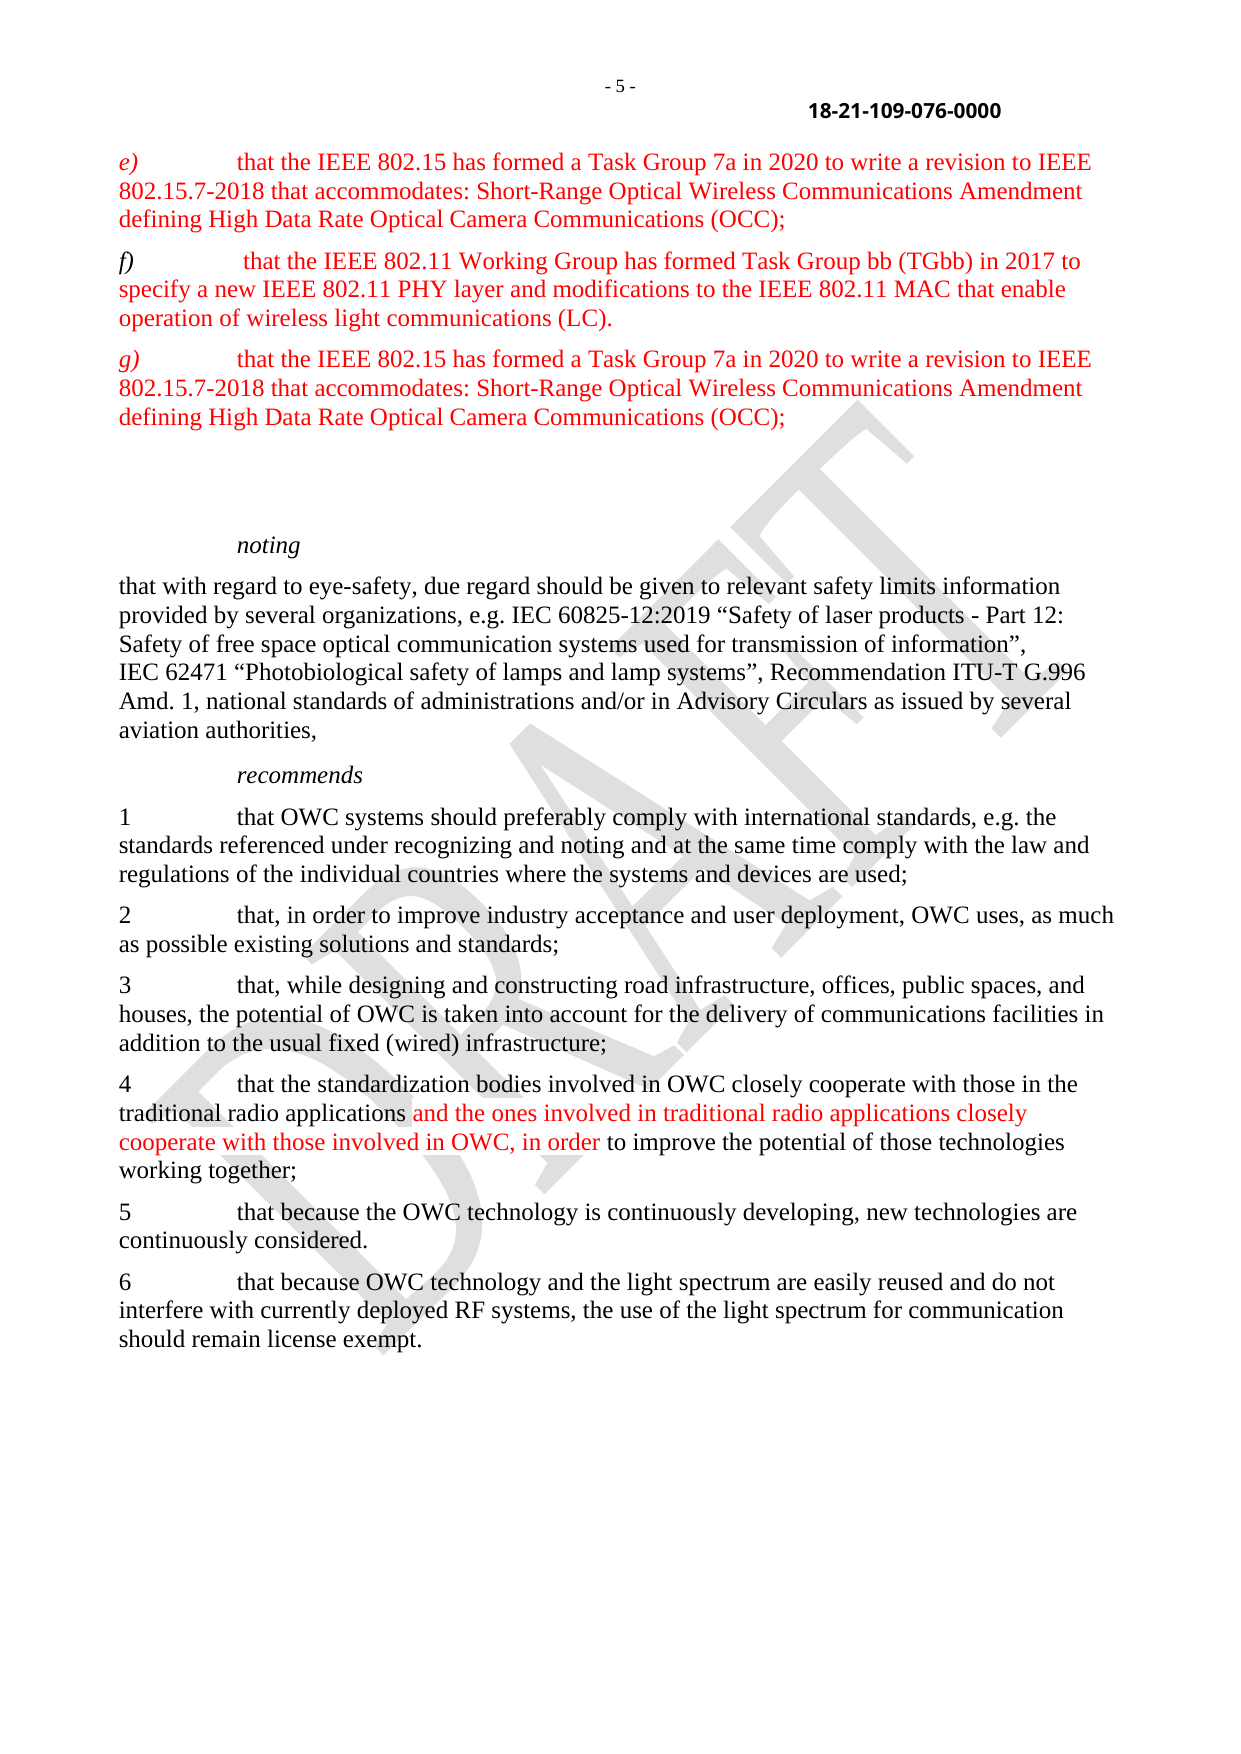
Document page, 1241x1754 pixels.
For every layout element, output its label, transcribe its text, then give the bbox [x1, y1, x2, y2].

text recommends [237, 760, 1122, 789]
text 3 that, while designing and constructing road infrastructure, offices, public spaces, and houses, the potential of OWC is taken into account for the delivery of communications facilities in addition to the usual fixed (wired) infrastructure; [118, 970, 1122, 1057]
text 1 that OWC systems should preferably comply with international standards, e.g. the standards referenced under recognizing and noting and at the same time comply with the law and regulations of the individual countries where the systems and devices are used; [118, 802, 1122, 888]
text 4 that the standardization bodies involved in OWC closely cooperate with those in the traditional radio applications to improve the potential of those technologies working together; [118, 1069, 1122, 1184]
text noting [237, 530, 1122, 559]
text 2 that, in order to improve industry acceptance and user deployment, OWC uses, as much as possible existing solutions and standards; [118, 900, 1122, 958]
text that with regard to eye-safety, due regard should be given to relevant safety limits information provided by several organizations, e.g. IEC 60825-12:2019 “Safety of laser products - Part 12: Safety of free space optical communication systems used for transmission of information”, IEC 62471 “Photobiological safety of lamps and lamp systems”, Recommendation ITU-T G.996 Amd. 1, national standards of administrations and/or in Advisory Circulars as issued by several aviation authorities, [118, 571, 1122, 744]
text 5 that because the OWC technology is continuously developing, new technologies are continuously considered. [118, 1197, 1122, 1254]
